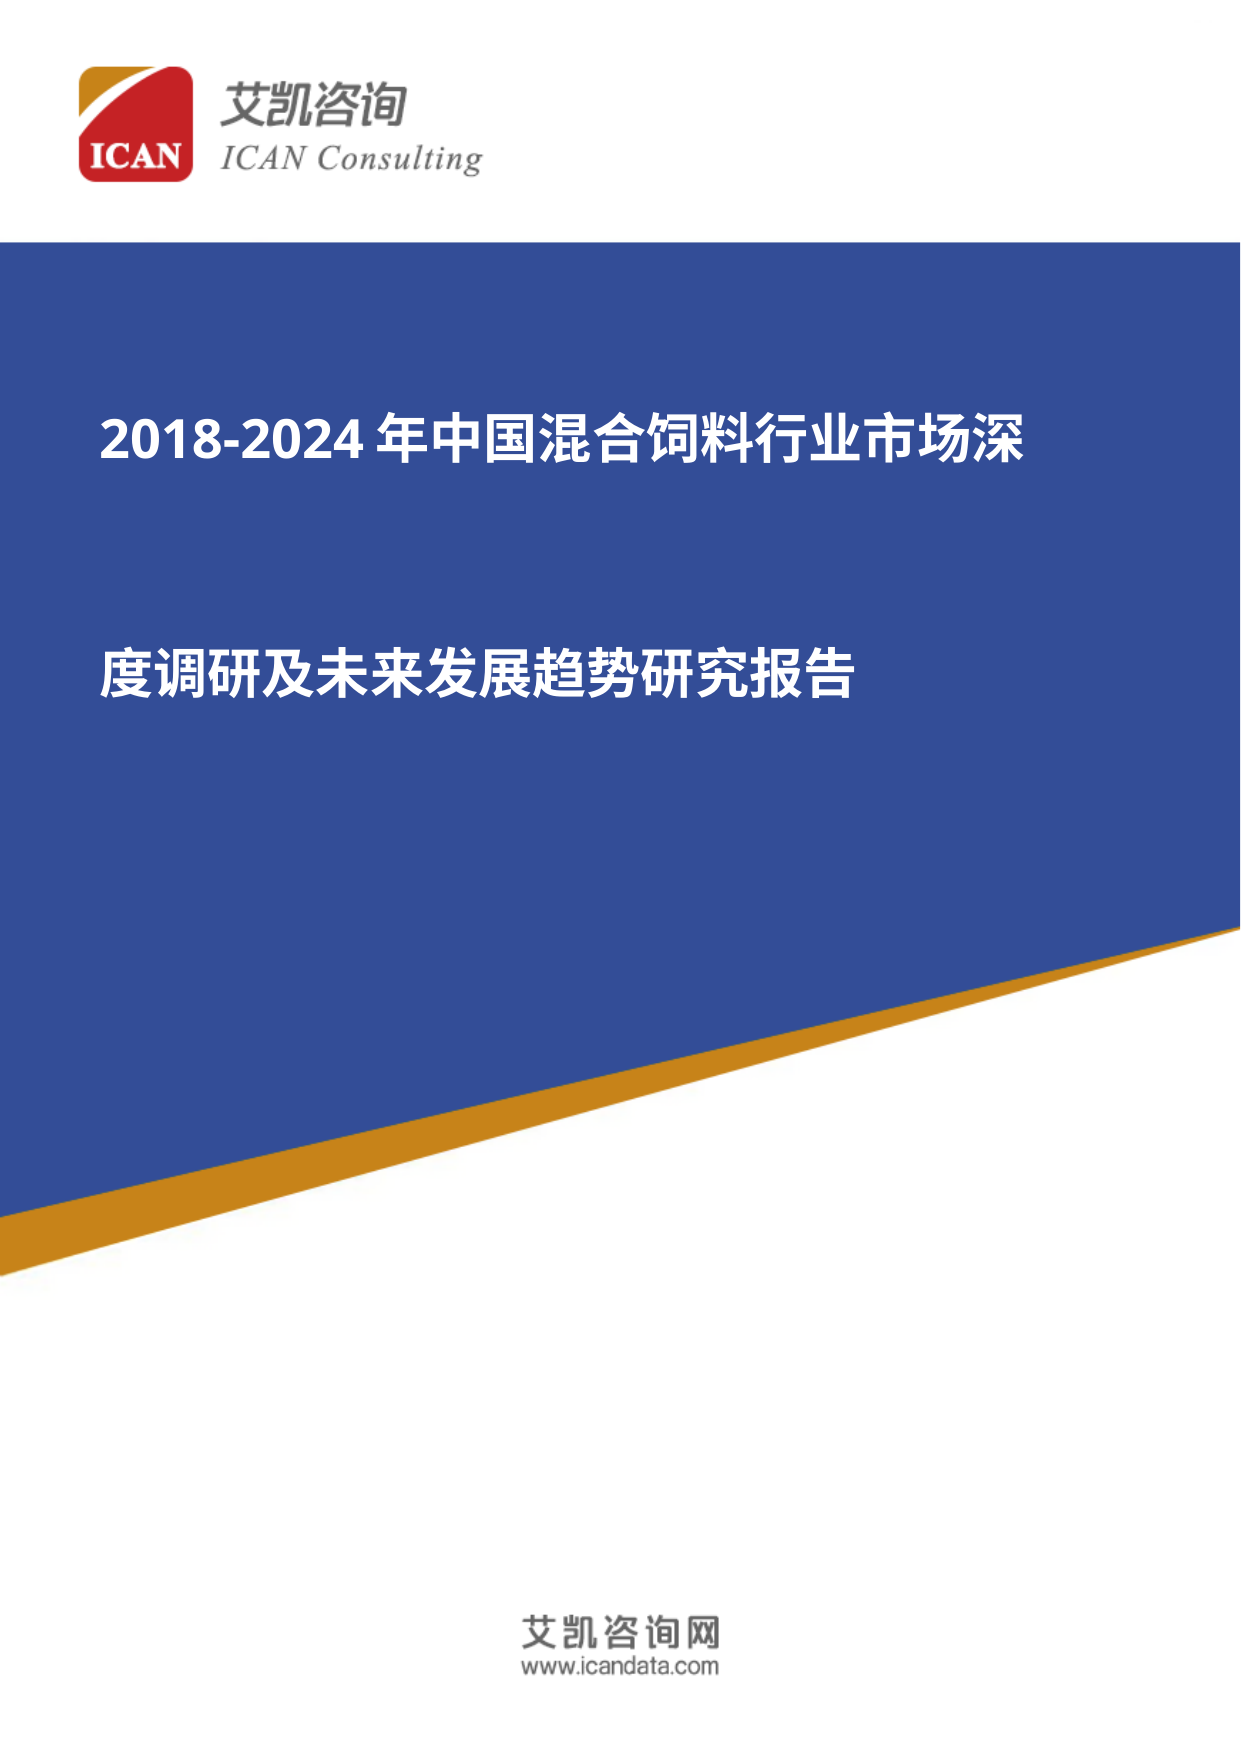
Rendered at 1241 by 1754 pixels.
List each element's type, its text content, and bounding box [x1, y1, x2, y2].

subtitle 2018-2024年中国混合饲料行业市场深度调研及未来发展趋势研究报告 [99, 386, 1053, 718]
picture [0, 5, 1241, 1754]
